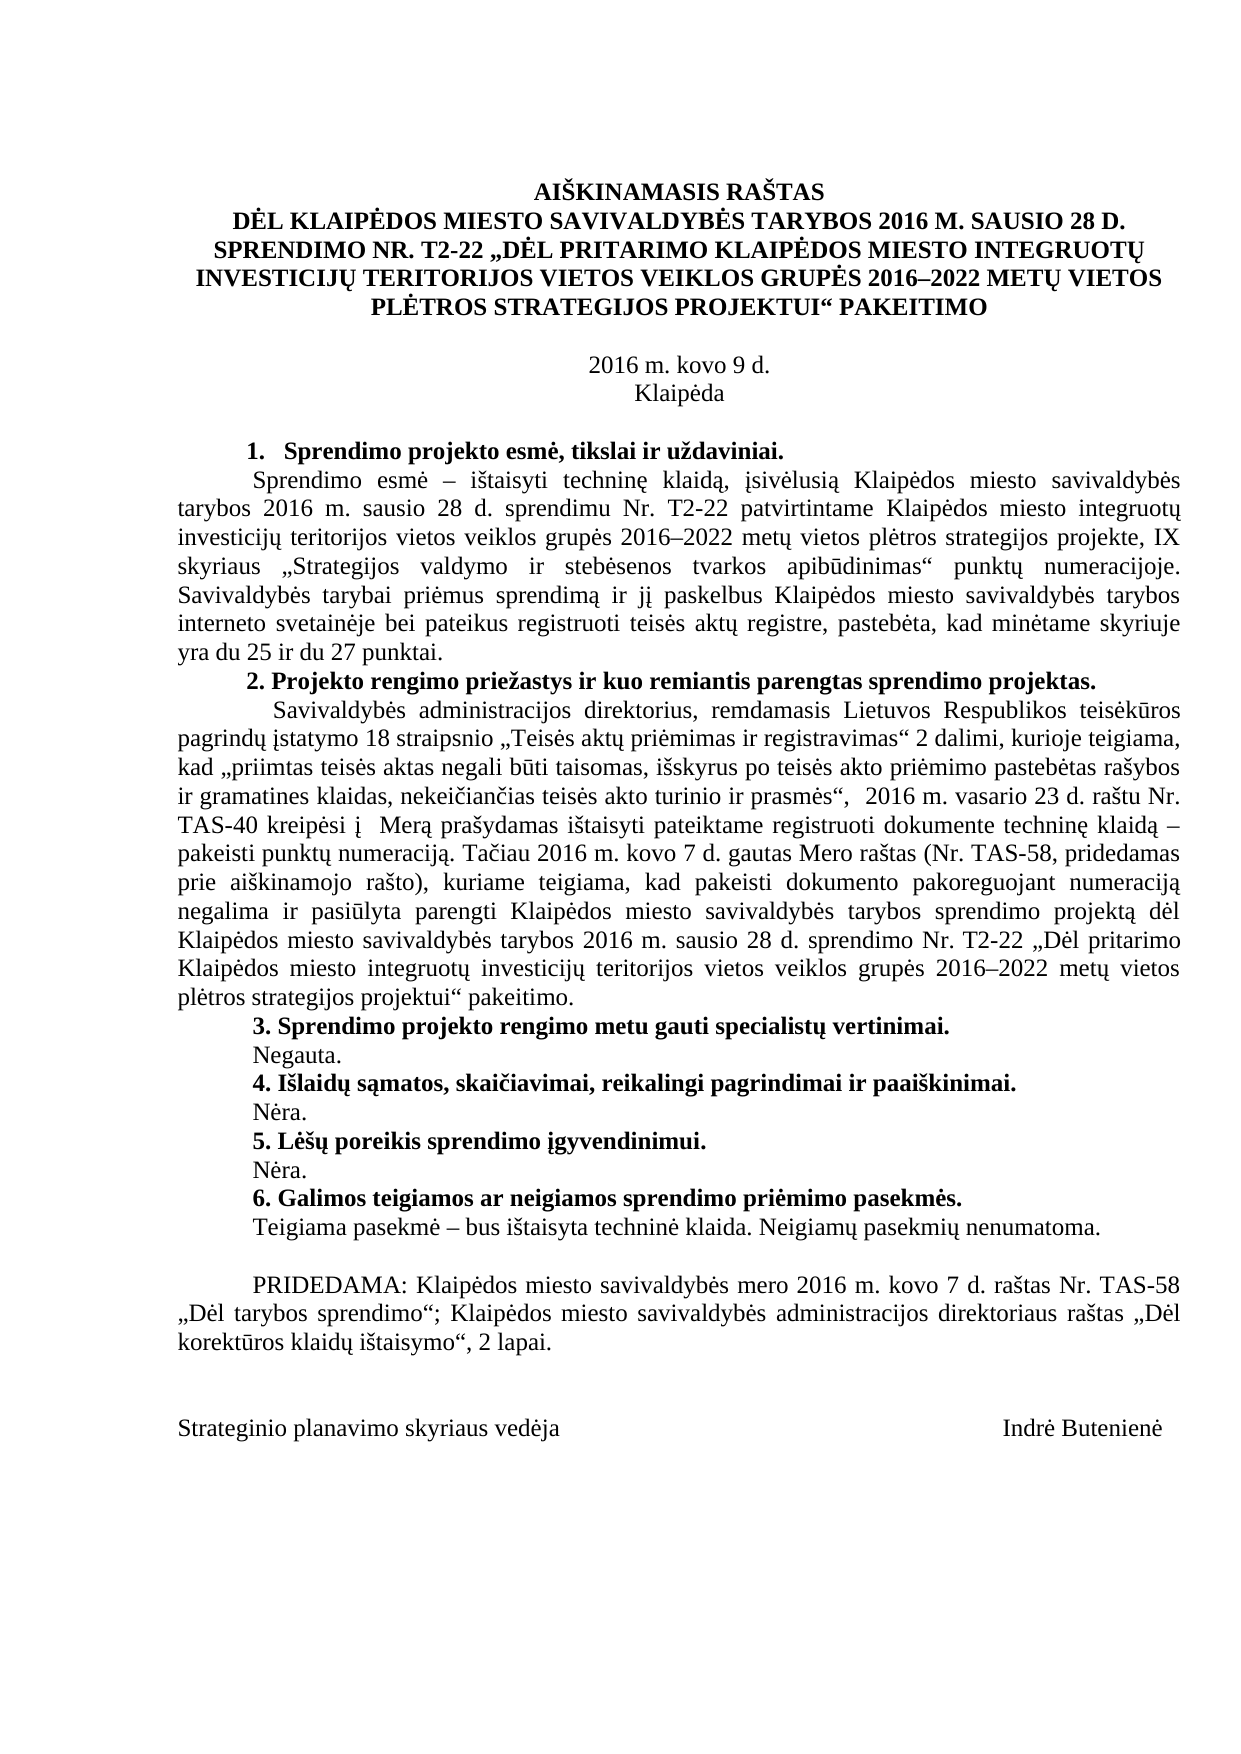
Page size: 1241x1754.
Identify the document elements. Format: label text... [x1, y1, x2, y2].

text DĖL KLAIPĖDOS MIESTO SAVIVALDYBĖS TARYBOS 2016 M. SAUSIO 28 D. SPRENDIMO NR. T2-22 „DĖL PRITARIMO KLAIPĖDOS MIESTO INTEGRUOTŲ INVESTICIJŲ TERITORIJOS VIETOS VEIKLOS GRUPĖS 2016–2022 METŲ VIETOS PLĖTROS STRATEGIJOS PROJEKTUI“ PAKEITIMO [177, 206, 1181, 321]
list Sprendimo projekto esmė, tikslai ir uždaviniai. [246, 436, 1181, 465]
text 3. Sprendimo projekto rengimo metu gauti specialistų vertinimai. [177, 1011, 1181, 1040]
text 6. Galimos teigiamos ar neigiamos sprendimo priėmimo pasekmės. [177, 1183, 1181, 1212]
text Strateginio planavimo skyriaus vedėja Indrė Butenienė [177, 1413, 1181, 1442]
text Sprendimo esmė – ištaisyti techninę klaidą, įsivėlusią Klaipėdos miesto savivaldybės tarybos 2016 m. sausio 28 d. sprendimu Nr. T2-22 patvirtintame Klaipėdos miesto integruotų investicijų teritorijos vietos veiklos grupės 2016–2022 metų vietos plėtros strategijos projekte, IX skyriaus „Strategijos valdymo ir stebėsenos tvarkos apibūdinimas“ punktų numeracijoje. Savivaldybės tarybai priėmus sprendimą ir jį paskelbus Klaipėdos miesto savivaldybės tarybos interneto svetainėje bei pateikus registruoti teisės aktų registre, pastebėta, kad minėtame skyriuje yra du 25 ir du 27 punktai. [177, 465, 1181, 666]
text Nėra. [177, 1155, 1181, 1183]
text Savivaldybės administracijos direktorius, remdamasis Lietuvos Respublikos teisėkūros pagrindų įstatymo 18 straipsnio „Teisės aktų priėmimas ir registravimas“ 2 dalimi, kurioje teigiama, kad „priimtas teisės aktas negali būti taisomas, išskyrus po teisės akto priėmimo pastebėtas rašybos ir gramatines klaidas, nekeičiančias teisės akto turinio ir prasmės“, 2016 m. vasario 23 d. raštu Nr. TAS-40 kreipėsi į Merą prašydamas ištaisyti pateiktame registruoti dokumente techninę klaidą – pakeisti punktų numeraciją. Tačiau 2016 m. kovo 7 d. gautas Mero raštas (Nr. TAS-58, pridedamas prie aiškinamojo rašto), kuriame teigiama, kad pakeisti dokumento pakoreguojant numeraciją negalima ir pasiūlyta parengti Klaipėdos miesto savivaldybės tarybos sprendimo projektą dėl Klaipėdos miesto savivaldybės tarybos 2016 m. sausio 28 d. sprendimo Nr. T2-22 „Dėl pritarimo Klaipėdos miesto integruotų investicijų teritorijos vietos veiklos grupės 2016–2022 metų vietos plėtros strategijos projektui“ pakeitimo. [177, 695, 1181, 1011]
text 2016 m. kovo 9 d. [177, 350, 1181, 378]
text Negauta. [177, 1040, 1181, 1068]
text Klaipėda [177, 378, 1181, 407]
text 4. Išlaidų sąmatos, skaičiavimai, reikalingi pagrindimai ir paaiškinimai. [177, 1068, 1181, 1097]
text Teigiama pasekmė – bus ištaisyta techninė klaida. Neigiamų pasekmių nenumatoma. [177, 1212, 1181, 1241]
text 2. Projekto rengimo priežastys ir kuo remiantis parengtas sprendimo projektas. [177, 666, 1181, 695]
text 5. Lėšų poreikis sprendimo įgyvendinimui. [177, 1126, 1181, 1155]
text AIŠKINAMASIS RAŠTAS [177, 177, 1181, 206]
text PRIDEDAMA: Klaipėdos miesto savivaldybės mero 2016 m. kovo 7 d. raštas Nr. TAS-58 „Dėl tarybos sprendimo“; Klaipėdos miesto savivaldybės administracijos direktoriaus raštas „Dėl korektūros klaidų ištaisymo“, 2 lapai. [177, 1270, 1181, 1356]
text Nėra. [177, 1097, 1181, 1126]
